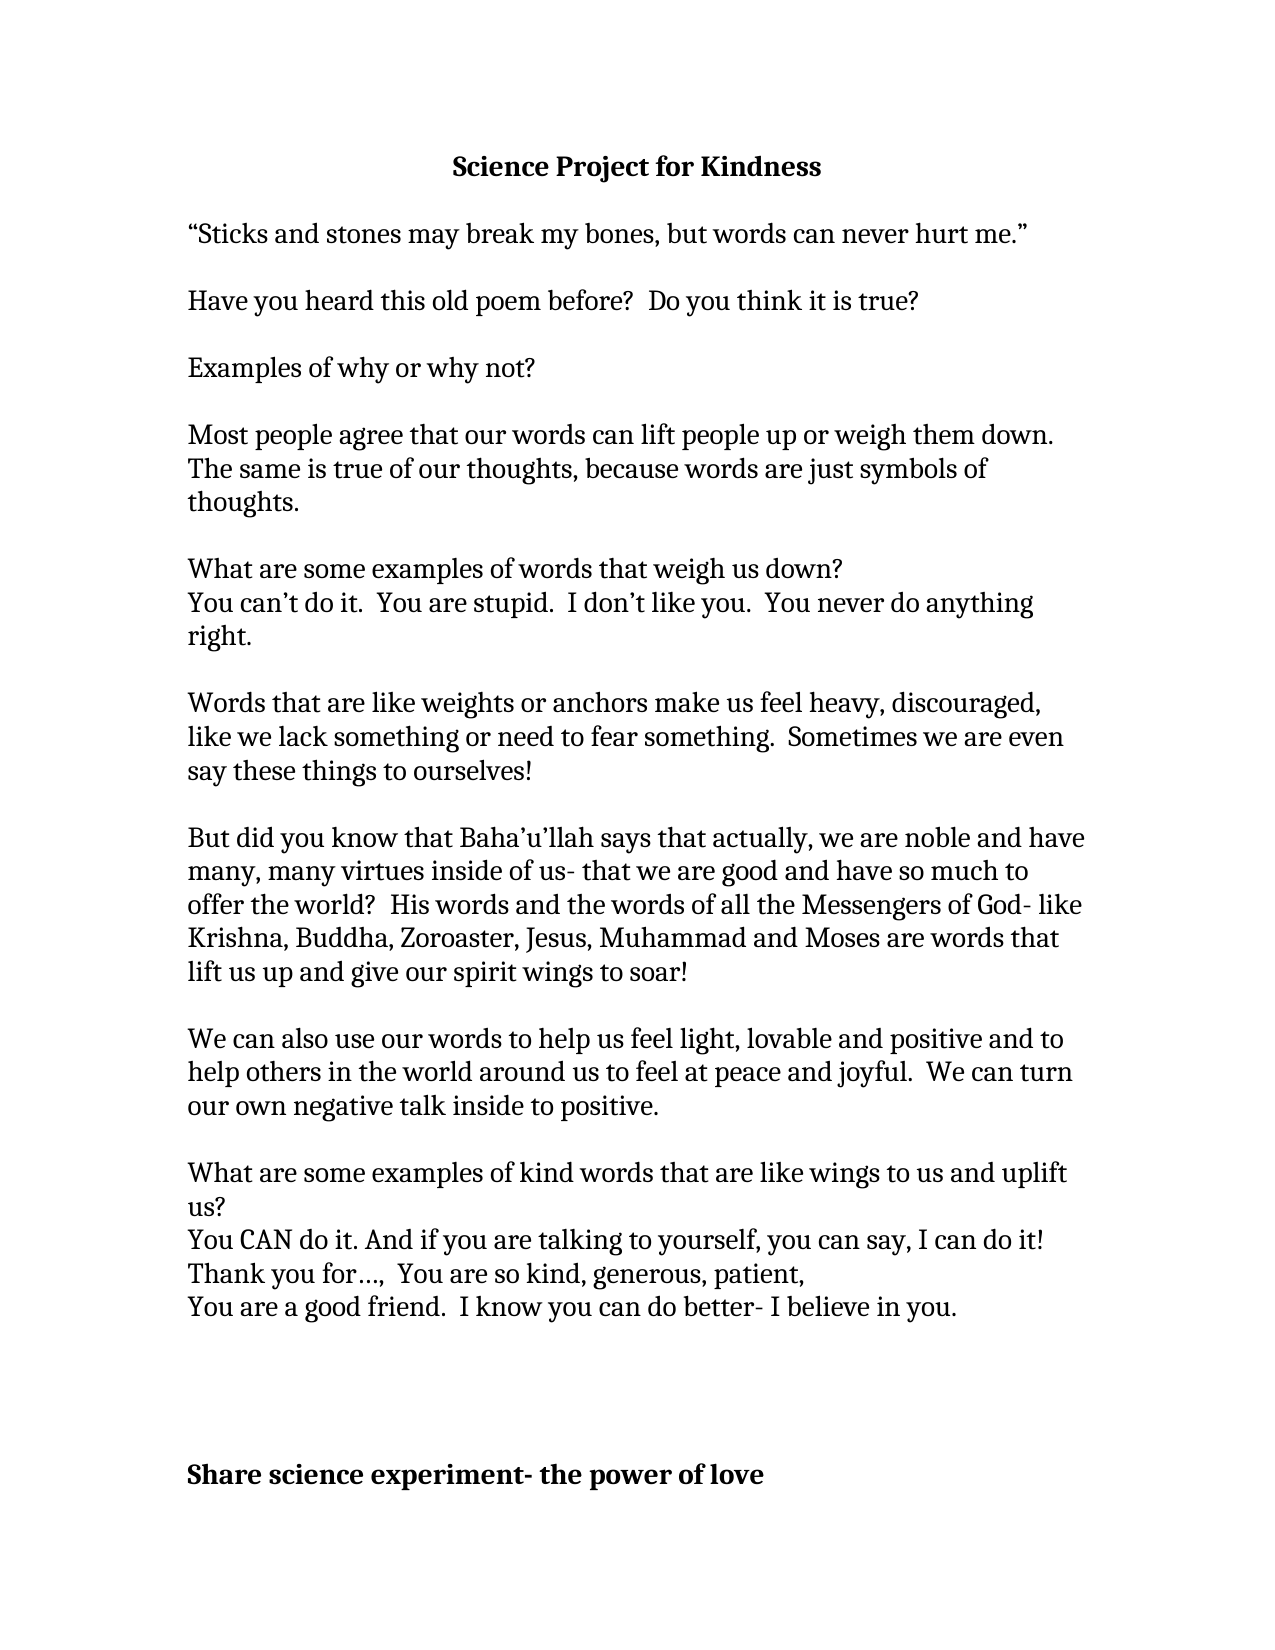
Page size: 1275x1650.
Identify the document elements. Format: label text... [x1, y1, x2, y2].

text We can also use our words to help us feel light, lovable and positive and to help others in the world around us to feel at peace and joyful. We can turn our own negative talk inside to positive. [187, 1022, 1087, 1123]
text What are some examples of kind words that are like wings to us and uplift us? [187, 1156, 1087, 1223]
text Have you heard this old poem before? Do you think it is true? [187, 284, 1087, 318]
text You CAN do it. And if you are talking to yourself, you can say, I can do it! Thank you for…, You are so kind, generous, patient, [187, 1223, 1087, 1290]
text Words that are like weights or anchors make us feel heavy, discouraged, like we lack something or need to fear something. Sometimes we are even say these things to ourselves! [187, 687, 1087, 787]
text Share science experiment- the power of love [187, 1458, 1087, 1492]
text You are a good friend. I know you can do better- I believe in you. [187, 1290, 1087, 1324]
text “Sticks and stones may break my bones, but words can never hurt me.” [187, 217, 1087, 251]
text You can’t do it. You are stupid. I don’t like you. You never do anything right. [187, 586, 1087, 653]
text What are some examples of words that weigh us down? [187, 552, 1087, 586]
text Examples of why or why not? [187, 351, 1087, 385]
text Most people agree that our words can lift people up or weigh them down. The same is true of our thoughts, because words are just symbols of thoughts. [187, 418, 1087, 519]
text Science Project for Kindness [187, 150, 1087, 183]
text But did you know that Baha’u’llah says that actually, we are noble and have many, many virtues inside of us- that we are good and have so much to offer the world? His words and the words of all the Messengers of God- like Krishna, Buddha, Zoroaster, Jesus, Muhammad and Moses are words that lift us up and give our spirit wings to soar! [187, 821, 1087, 988]
